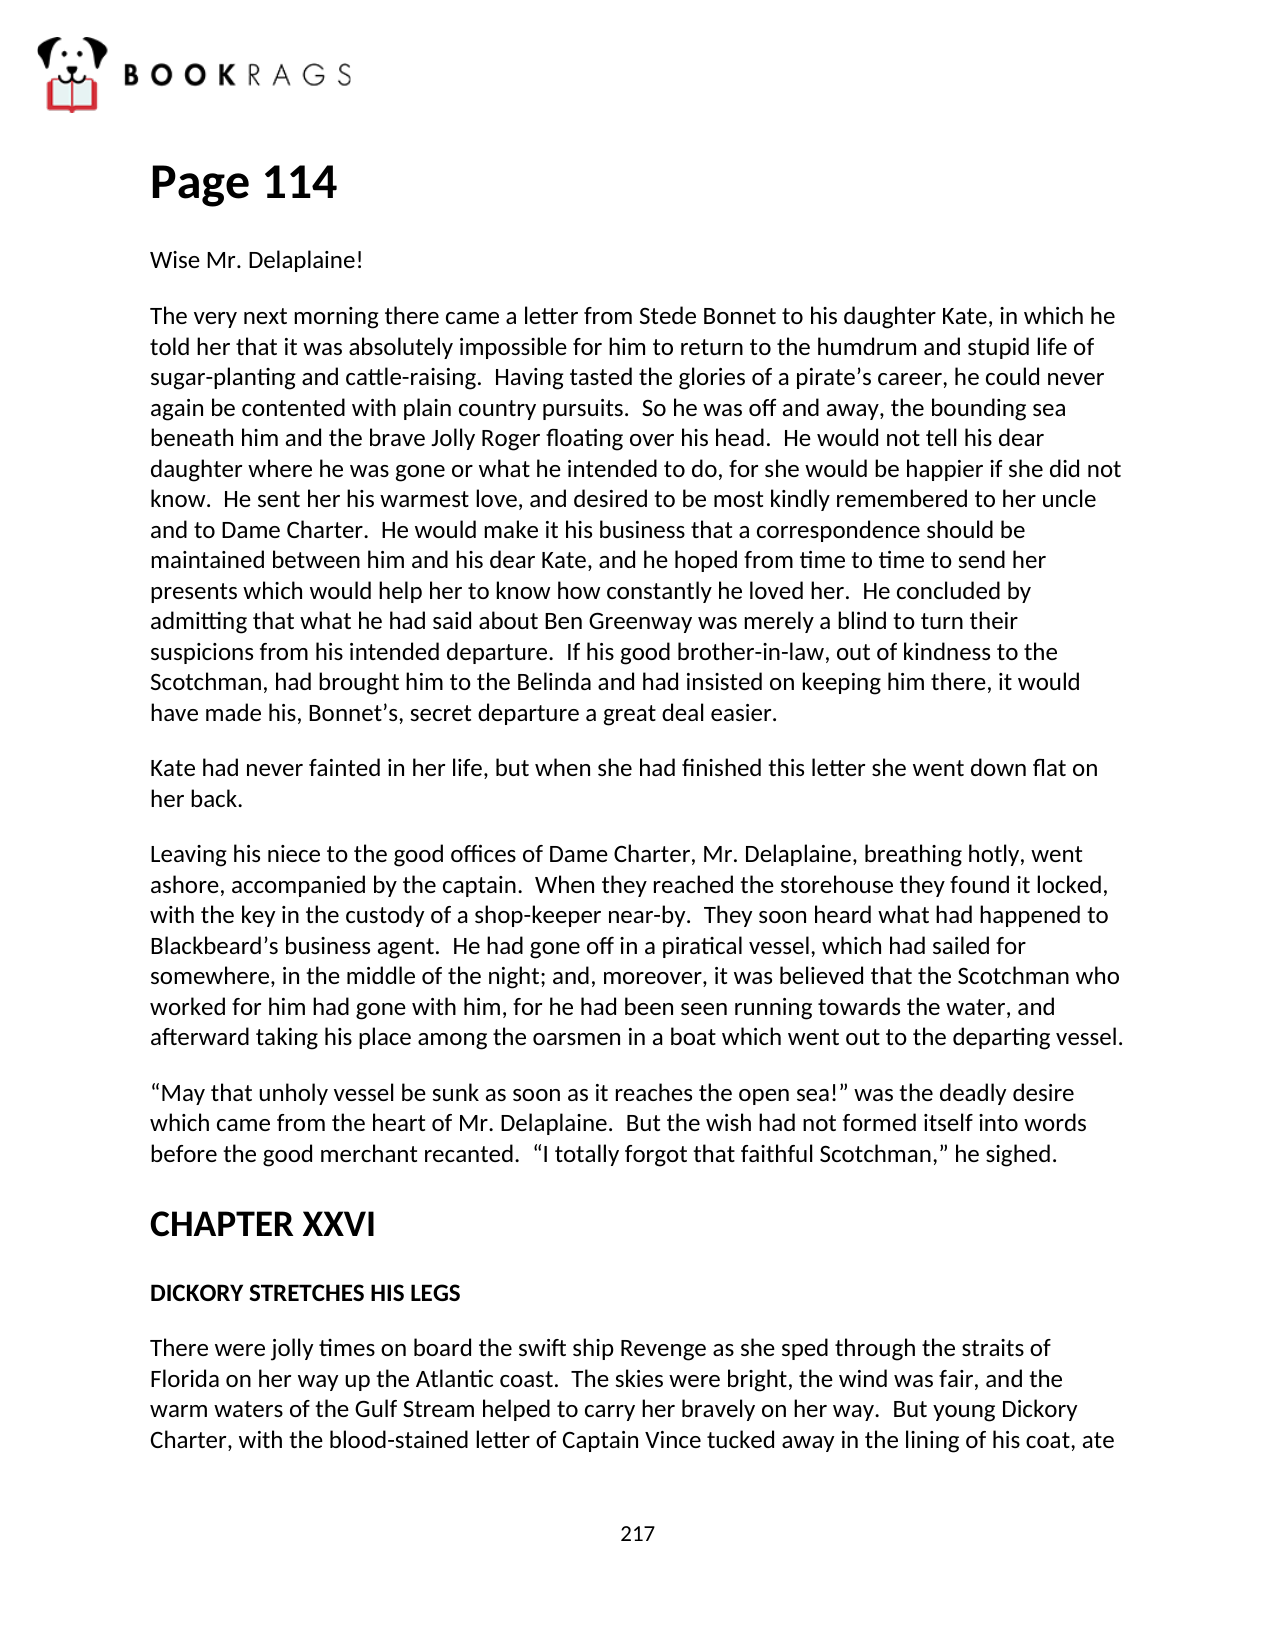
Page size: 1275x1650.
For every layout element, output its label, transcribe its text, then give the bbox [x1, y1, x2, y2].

text “May that unholy vessel be sunk as soon as it reaches the open sea!” was the deadly desire which came from the heart of Mr. Delaplaine. But the wish had not formed itself into words before the good merchant recanted. “I totally forgot that faithful Scotchman,” he sighed. [150, 1077, 1125, 1169]
text DICKORY STRETCHES HIS LEGS [150, 1277, 1125, 1307]
text Kate had never fainted in her life, but when she had finished this letter she went down flat on her back. [150, 752, 1125, 813]
text Page 114 [150, 150, 1125, 211]
text CHAPTER XXVI [150, 1200, 1125, 1246]
text Leaving his niece to the good offices of Dame Charter, Mr. Delaplaine, breathing hotly, went ashore, accompanied by the captain. When they reached the storehouse they found it locked, with the key in the custody of a shop-keeper near-by. They soon heard what had happened to Blackbeard’s business agent. He had gone off in a piratical vessel, which had sailed for somewhere, in the middle of the night; and, moreover, it was believed that the Scotchman who worked for him had gone with him, for he had been seen running towards the water, and afterward taking his place among the oarsmen in a boat which went out to the departing vessel. [150, 838, 1125, 1052]
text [150, 1332, 1125, 1454]
picture [37, 37, 351, 113]
text The very next morning there came a letter from Stede Bonnet to his daughter Kate, in which he told her that it was absolutely impossible for him to return to the humdrum and stupid life of sugar-planting and cattle-raising. Having tasted the glories of a pirate’s career, he could never again be contented with plain country pursuits. So he was off and away, the bounding sea beneath him and the brave Jolly Roger floating over his head. He would not tell his dear daughter where he was gone or what he intended to do, for she would be happier if she did not know. He sent her his warmest love, and desired to be most kindly remembered to her uncle and to Dame Charter. He would make it his business that a correspondence should be maintained between him and his dear Kate, and he hoped from time to time to send her presents which would help her to know how constantly he loved her. He concluded by admitting that what he had said about Ben Greenway was merely a blind to turn their suspicions from his intended departure. If his good brother-in-law, out of kindness to the Scotchman, had brought him to the Belinda and had insisted on keeping him there, it would have made his, Bonnet’s, secret departure a great deal easier. [150, 300, 1125, 727]
text Wise Mr. Delaplaine! [150, 244, 1125, 275]
